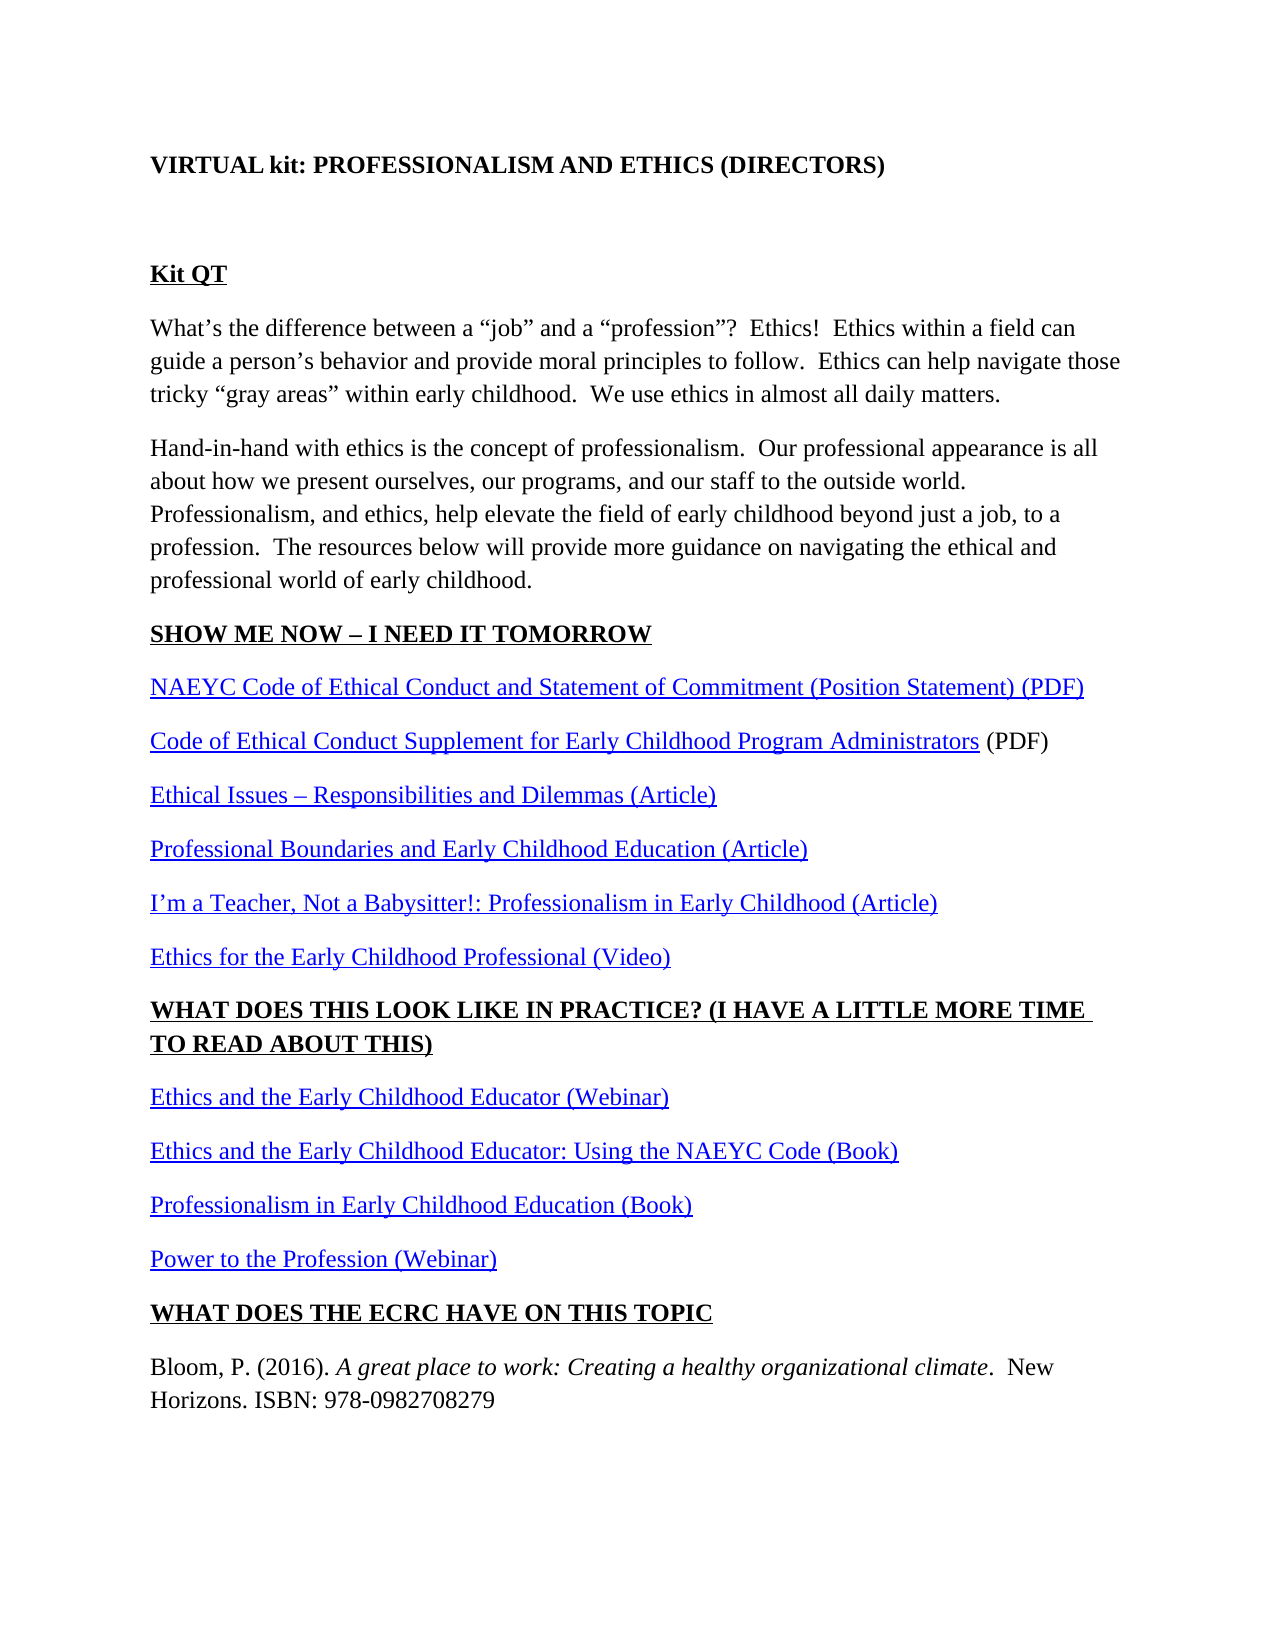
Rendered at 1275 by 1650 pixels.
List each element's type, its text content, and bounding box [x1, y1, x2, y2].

text WHAT DOES THE ECRC HAVE ON THIS TOPIC [150, 1298, 1125, 1327]
text WHAT DOES THIS LOOK LIKE IN PRACTICE? (I HAVE A LITTLE MORE TIME TO READ ABOUT THIS) [150, 996, 1125, 1057]
text Ethics for the Early Childhood Professional (Video) [150, 942, 1125, 971]
text SHOW ME NOW – I NEED IT TOMORROW [150, 619, 1125, 647]
text What’s the difference between a “job” and a “profession”? Ethics! Ethics within a field can guide a person’s behavior and provide moral principles to follow. Ethics can help navigate those tricky “gray areas” within early childhood. We use ethics in almost all daily matters. [150, 313, 1125, 408]
text Kit QT [150, 259, 1125, 288]
subtitle VIRTUAL kit: PROFESSIONALISM AND ETHICS (DIRECTORS) [150, 150, 1125, 179]
text Professionalism in Early Childhood Education (Book) [150, 1190, 1125, 1219]
text Power to the Profession (Webinar) [150, 1244, 1125, 1273]
text NAEYC Code of Ethical Conduct and Statement of Commitment (Position Statement) (PDF) [150, 672, 1125, 701]
text Ethics and the Early Childhood Educator: Using the NAEYC Code (Book) [150, 1136, 1125, 1165]
text Ethics and the Early Childhood Educator (Webinar) [150, 1082, 1125, 1111]
text I’m a Teacher, Not a Babysitter!: Professionalism in Early Childhood (Article) [150, 888, 1125, 917]
text Hand-in-hand with ethics is the concept of professionalism. Our professional appearance is all about how we present ourselves, our programs, and our staff to the outside world. Professionalism, and ethics, help elevate the field of early childhood beyond just a job, to a profession. The resources below will provide more guidance on navigating the ethical and professional world of early childhood. [150, 433, 1125, 593]
text Professional Boundaries and Early Childhood Education (Article) [150, 834, 1125, 863]
text Ethical Issues – Responsibilities and Dilemmas (Article) [150, 780, 1125, 809]
text Code of Ethical Conduct Supplement for Early Childhood Program Administrators (PDF) [150, 726, 1125, 755]
text Bloom, P. (2016). A great place to work: Creating a healthy organizational climate. New Horizons. ISBN: 978-0982708279 [150, 1352, 1125, 1413]
